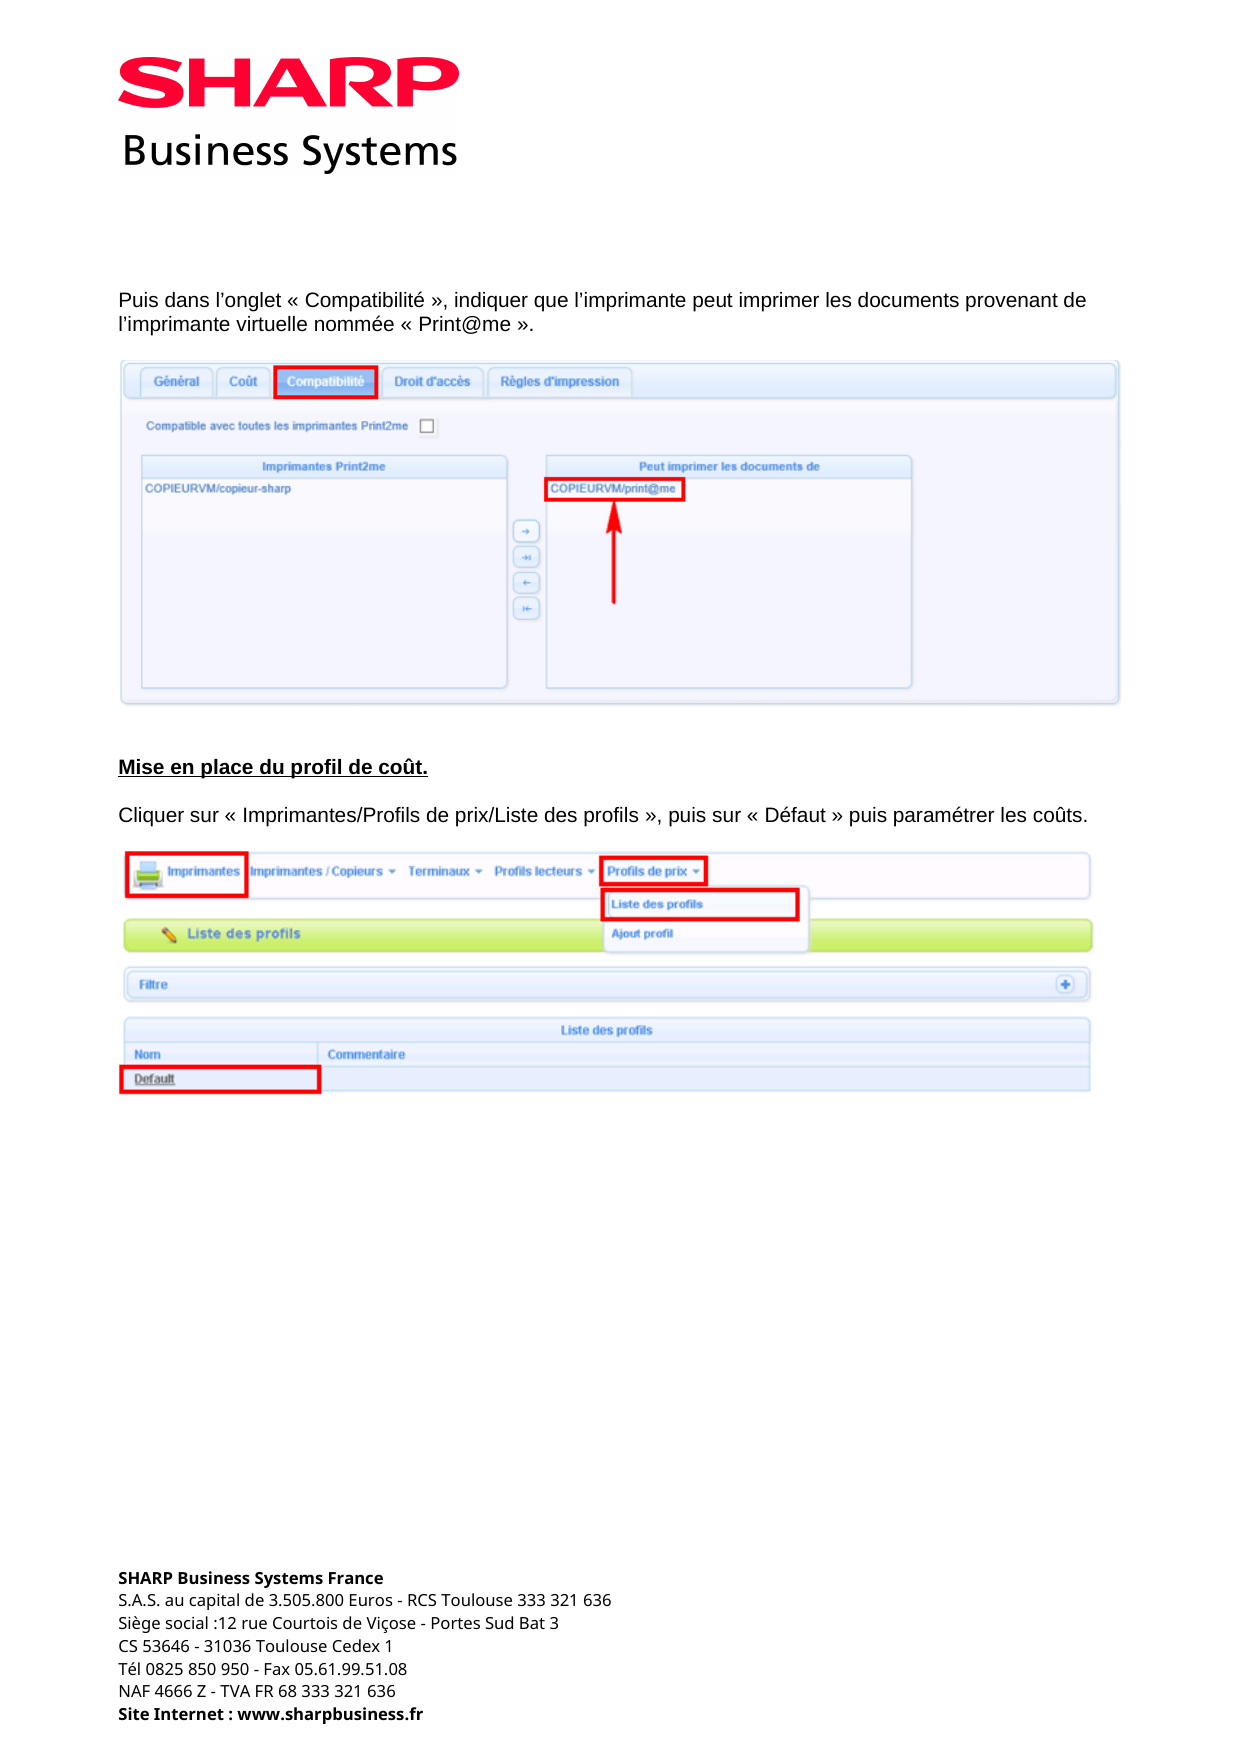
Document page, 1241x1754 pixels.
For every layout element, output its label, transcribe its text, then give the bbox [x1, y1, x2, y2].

picture [118, 360, 1122, 707]
text Puis dans l’onglet « Compatibilité », indiquer que l’imprimante peut imprimer les documents provenant de l’imprimante virtuelle nommée « Print@me ». [118, 288, 1122, 336]
text Mise en place du profil de coût. [118, 755, 1122, 779]
text Cliquer sur « Imprimantes/Profils de prix/Liste des profils », puis sur « Défaut » puis paramétrer les coûts. [118, 803, 1122, 827]
picture [118, 850, 1098, 1103]
picture [118, 57, 459, 174]
